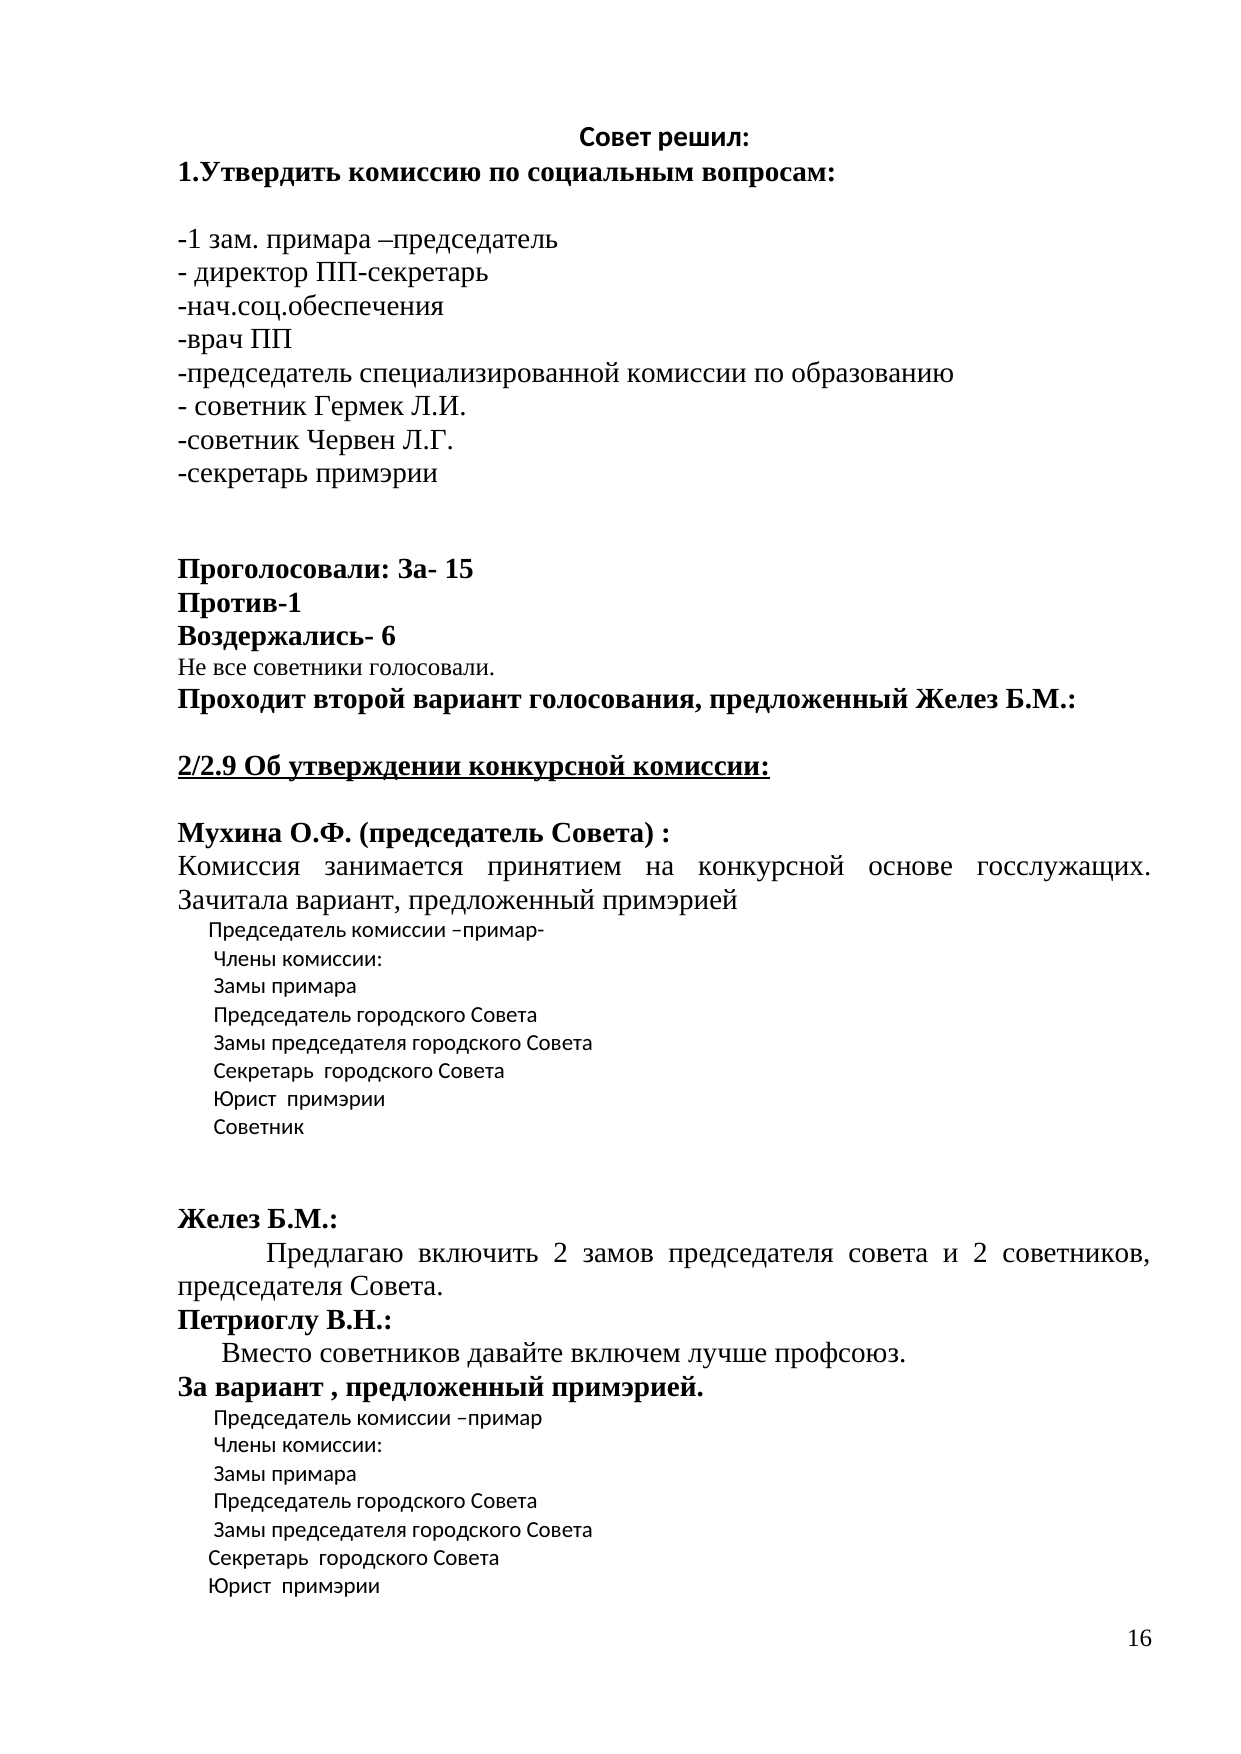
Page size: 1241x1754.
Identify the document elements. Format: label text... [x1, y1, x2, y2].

text Юрист примэрии [177, 1084, 1152, 1112]
text -1 зам. примара –председатель [177, 221, 1152, 254]
text Юрист примэрии [177, 1571, 1152, 1599]
text Желез Б.М.: [177, 1201, 1152, 1235]
text -председатель специализированной комиссии по образованию [177, 355, 1152, 388]
text Замы председателя городского Совета [177, 1515, 1152, 1543]
text -врач ПП [177, 321, 1152, 355]
text Проголосовали: За- 15 [177, 551, 1152, 585]
text 2/2.9 Об утверждении конкурсной комиссии: [177, 748, 1152, 781]
text -советник Червен Л.Г. [177, 422, 1152, 456]
text - директор ПП-секретарь [177, 254, 1152, 288]
text Члены комиссии: [177, 1431, 1152, 1459]
text Совет решил: [177, 118, 1152, 154]
text Мухина О.Ф. (председатель Совета) : [177, 815, 1152, 848]
text Предлагаю включить 2 замов председателя совета и 2 советников, председателя Совета. [177, 1235, 1152, 1302]
text -нач.соц.обеспечения [177, 288, 1152, 321]
text Вместо советников давайте включем лучше профсоюз. [177, 1336, 1152, 1369]
text Секретарь городского Совета [177, 1543, 1152, 1571]
text Члены комиссии: [177, 944, 1152, 972]
text Петриоглу В.Н.: [177, 1302, 1152, 1336]
text Воздержались- 6 [177, 618, 1152, 652]
text 1.Утвердить комиссию по социальным вопросам: [177, 154, 1152, 187]
text Председатель комиссии –примар [177, 1403, 1152, 1431]
text Председатель городского Совета [177, 1487, 1152, 1515]
text Не все советники голосовали. [177, 652, 1152, 681]
text Председатель городского Совета [177, 1000, 1152, 1028]
text Советник [177, 1112, 1152, 1140]
text Комиссия занимается принятием на конкурсной основе госслужащих. Зачитала вариант, предложенный примэрией [177, 848, 1152, 916]
text -секретарь примэрии [177, 456, 1152, 489]
text Замы председателя городского Совета [177, 1028, 1152, 1056]
text Секретарь городского Совета [177, 1056, 1152, 1084]
text Замы примара [177, 972, 1152, 1000]
text Проходит второй вариант голосования, предложенный Желез Б.М.: [177, 681, 1152, 714]
text Председатель комиссии –примар- [177, 916, 1152, 944]
text Замы примара [177, 1459, 1152, 1487]
text - советник Гермек Л.И. [177, 388, 1152, 422]
text Против-1 [177, 585, 1152, 618]
text За вариант , предложенный примэрией. [177, 1369, 1152, 1403]
